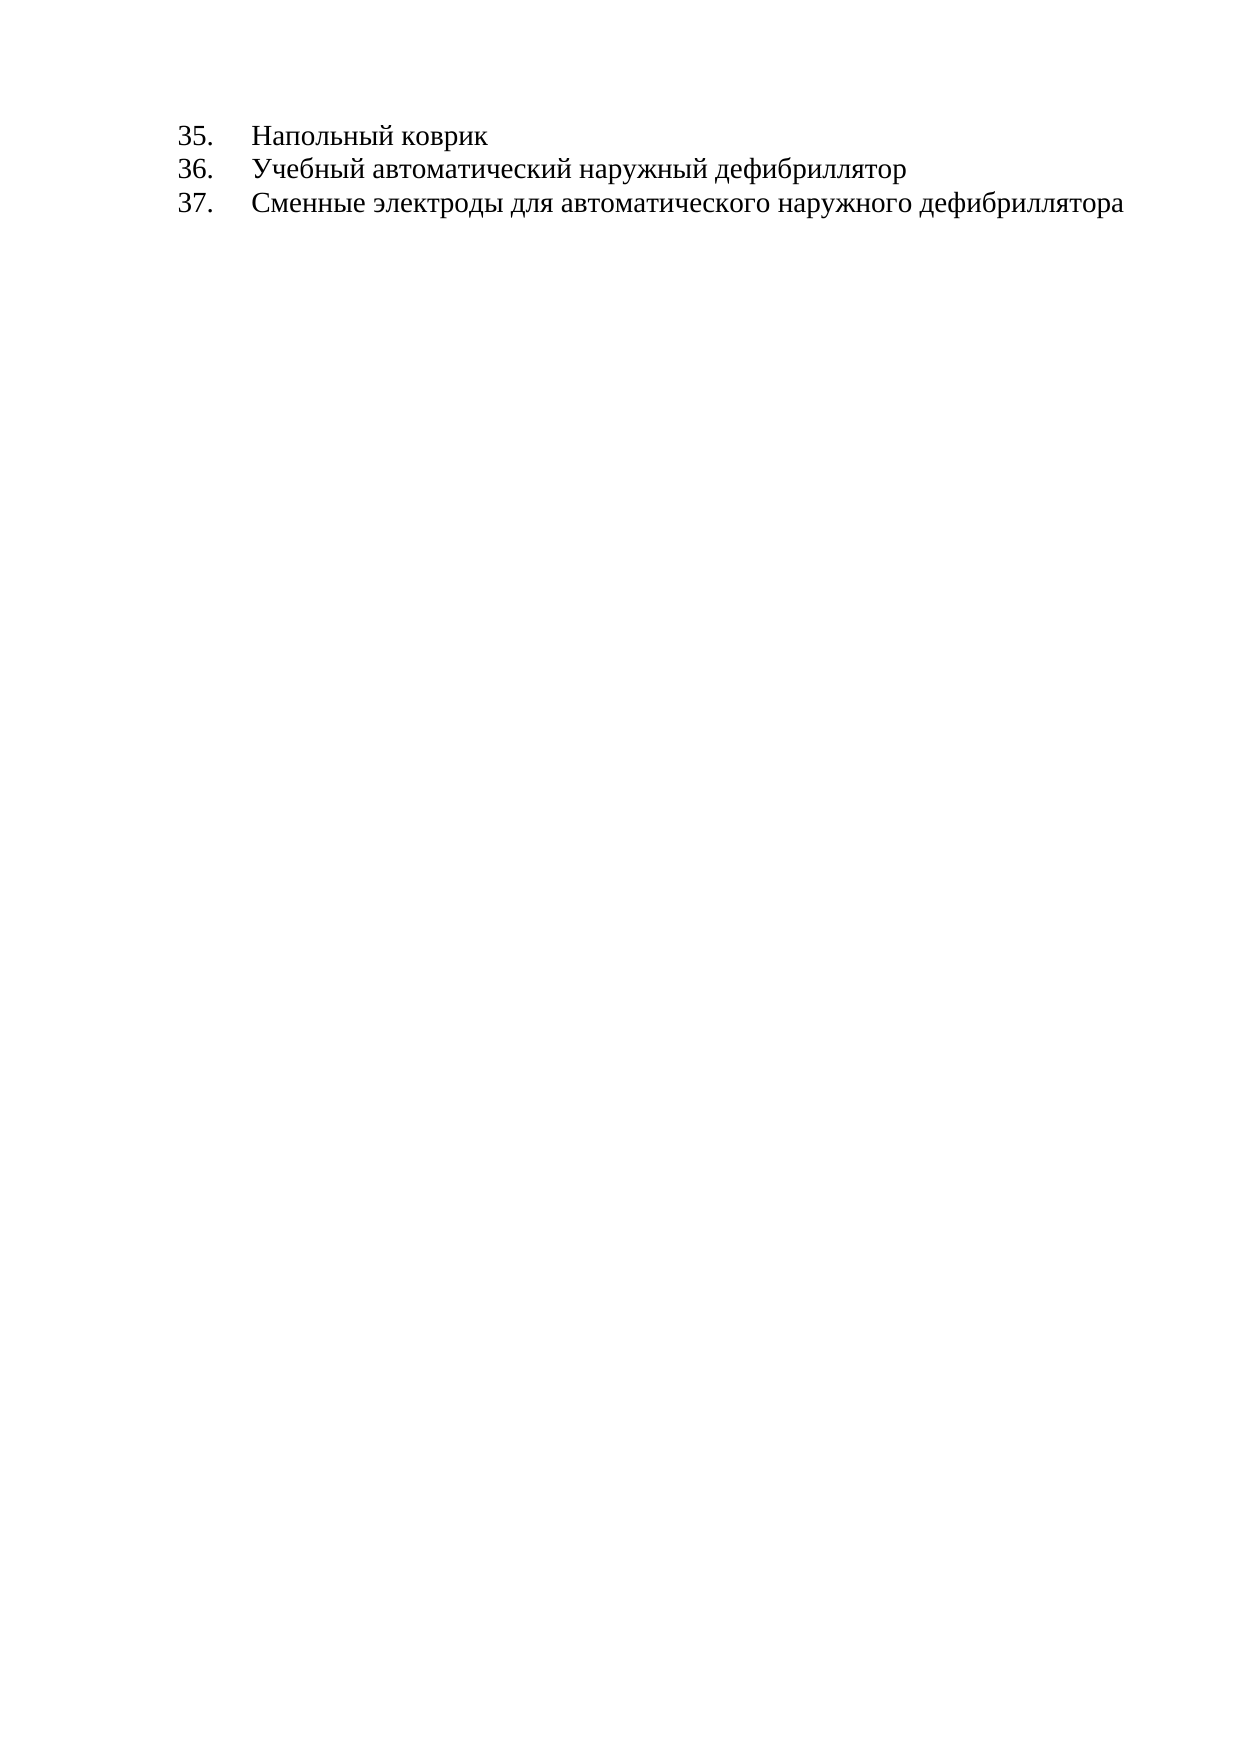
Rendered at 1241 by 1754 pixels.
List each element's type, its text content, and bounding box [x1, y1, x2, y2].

list Сменные электроды для автоматического наружного дефибриллятора [177, 185, 1152, 219]
list Напольный коврик [177, 118, 1152, 152]
list Учебный автоматический наружный дефибриллятор [177, 152, 1152, 185]
